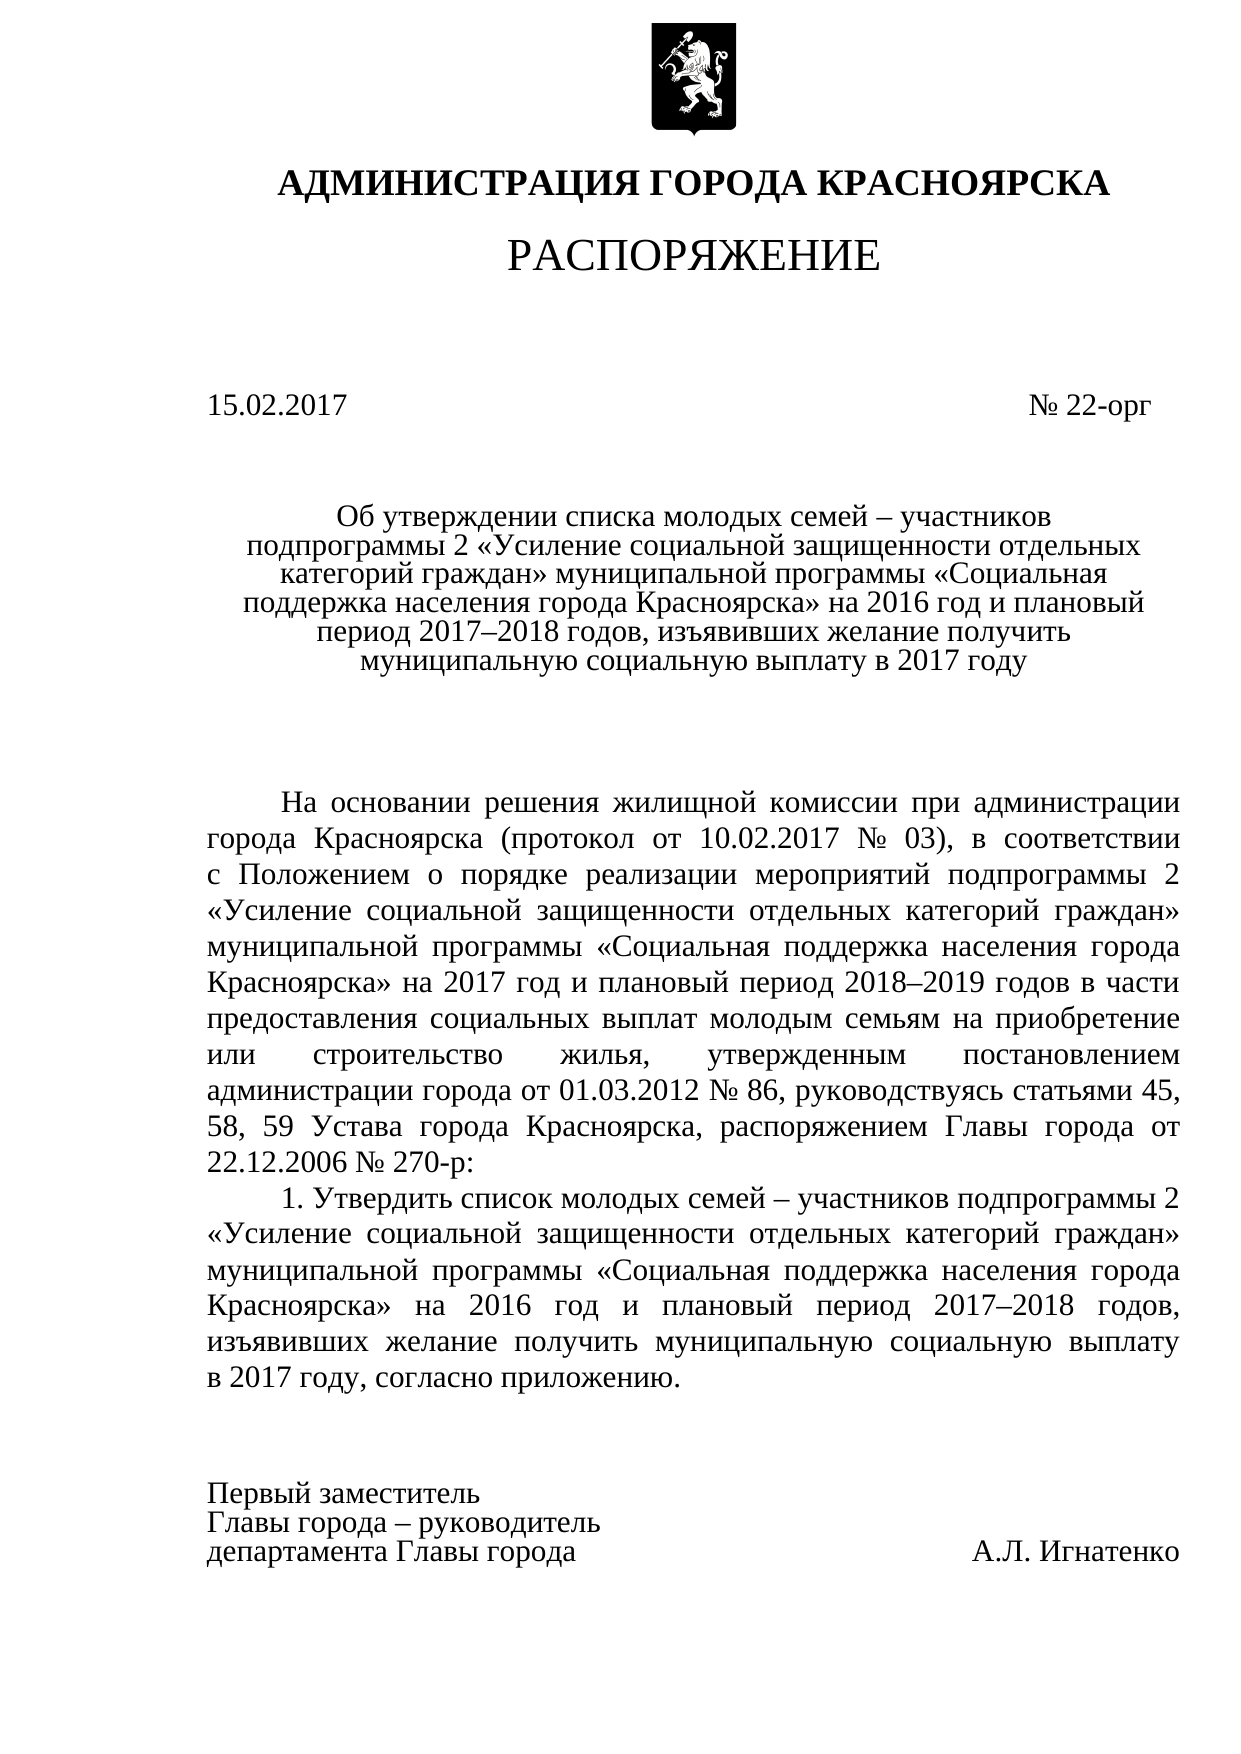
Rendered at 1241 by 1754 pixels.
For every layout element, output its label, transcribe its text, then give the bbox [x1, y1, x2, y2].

table_header № 22-орг [694, 386, 1192, 422]
text департамента Главы города А.Л. Игнатенко [207, 1538, 1181, 1567]
text категорий граждан» муниципальной программы «Социальная [207, 561, 1181, 589]
text РАСПОРЯЖЕНИЕ [207, 228, 1181, 280]
text Первый заместитель [207, 1481, 1181, 1509]
text поддержка населения города Красноярска» на 2016 год и плановый [207, 589, 1181, 618]
text Главы города – руководитель [207, 1509, 1181, 1538]
text муниципальную социальную выплату в 2017 году [207, 647, 1181, 676]
text На основании решения жилищной комиссии при администрации города Красноярска (протокол от 10.02.2017 № 03), в соответствии с Положением о порядке реализации мероприятий подпрограммы 2 «Усиление социальной защищенности отдельных категорий граждан» муниципальной программы «Социальная поддержка населения города Красноярска» на 2017 год и плановый период 2018–2019 годов в части предоставления социальных выплат молодым семьям на приобретение или строительство жилья, утвержденным постановлением администрации города от 01.03.2012 № 86, руководствуясь статьями 45, 58, 59 Устава города Красноярска, распоряжением Главы города от 22.12.2006 № 270-р: [207, 783, 1181, 1179]
text АДМИНИСТРАЦИЯ ГОРОДА КРАСНОЯРСКА [207, 161, 1181, 204]
text подпрограммы 2 «Усиление социальной защищенности отдельных [207, 532, 1181, 561]
text период 2017–2018 годов, изъявивших желание получить [207, 618, 1181, 647]
text Об утверждении списка молодых семей – участников [207, 503, 1181, 532]
text 1. Утвердить список молодых семей – участников подпрограммы 2 «Усиление социальной защищенности отдельных категорий граждан» муниципальной программы «Социальная поддержка населения города Красноярска» на 2016 год и плановый период 2017–2018 годов, изъявивших желание получить муниципальную социальную выплату в 2017 году, согласно приложению. [207, 1179, 1181, 1394]
picture [651, 23, 737, 137]
table_header 15.02.2017 [195, 386, 694, 422]
